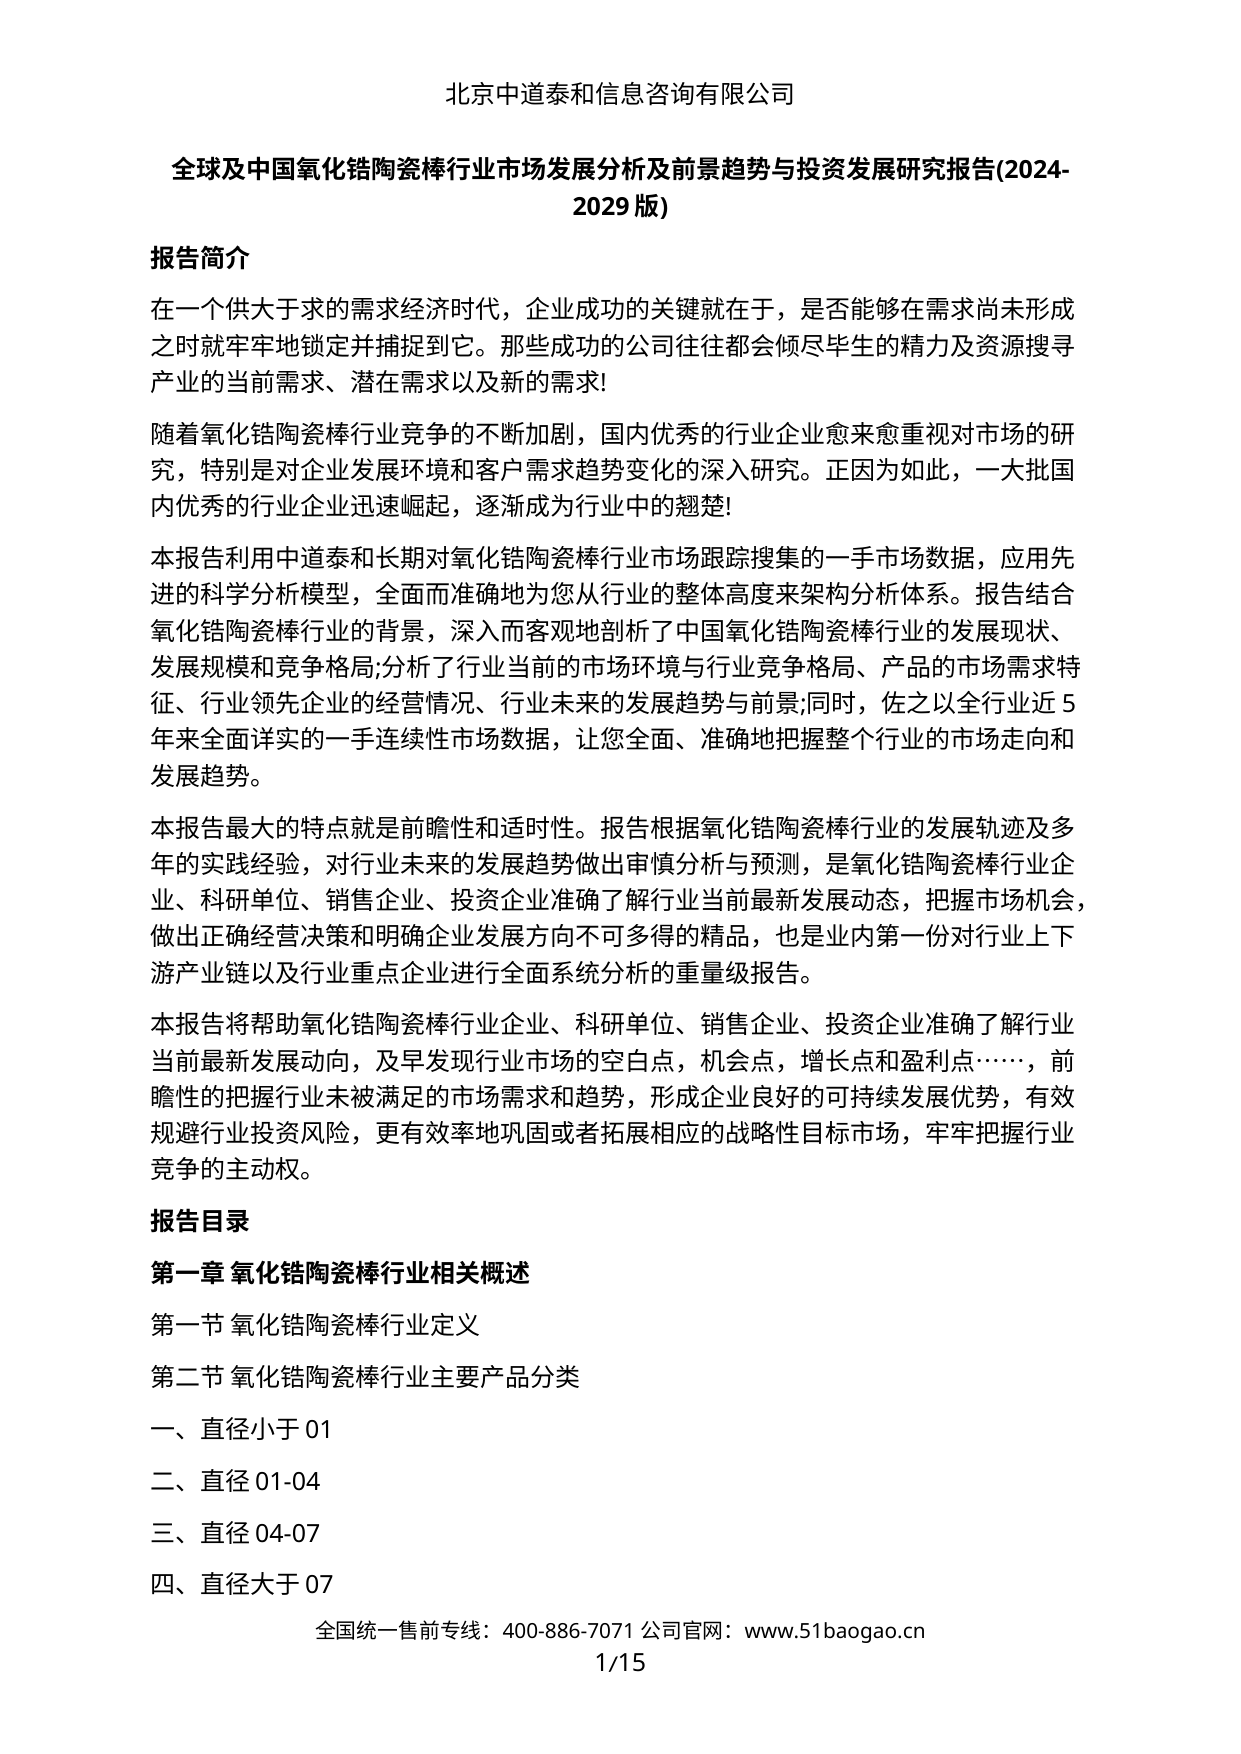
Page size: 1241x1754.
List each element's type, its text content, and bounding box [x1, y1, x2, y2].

text 本报告利用中道泰和长期对氧化锆陶瓷棒行业市场跟踪搜集的一手市场数据，应用先进的科学分析模型，全面而准确地为您从行业的整体高度来架构分析体系。报告结合氧化锆陶瓷棒行业的背景，深入而客观地剖析了中国氧化锆陶瓷棒行业的发展现状、发展规模和竞争格局;分析了行业当前的市场环境与行业竞争格局、产品的市场需求特征、行业领先企业的经营情况、行业未来的发展趋势与前景;同时，佐之以全行业近5年来全面详实的一手连续性市场数据，让您全面、准确地把握整个行业的市场走向和发展趋势。 [150, 539, 1090, 792]
text 第一节 氧化锆陶瓷棒行业定义 [150, 1306, 1090, 1342]
text 本报告最大的特点就是前瞻性和适时性。报告根据氧化锆陶瓷棒行业的发展轨迹及多年的实践经验，对行业未来的发展趋势做出审慎分析与预测，是氧化锆陶瓷棒行业企业、科研单位、销售企业、投资企业准确了解行业当前最新发展动态，把握市场机会，做出正确经营决策和明确企业发展方向不可多得的精品，也是业内第一份对行业上下游产业链以及行业重点企业进行全面系统分析的重量级报告。 [150, 808, 1090, 989]
text 三、直径04-07 [150, 1513, 1090, 1549]
text 本报告将帮助氧化锆陶瓷棒行业企业、科研单位、销售企业、投资企业准确了解行业当前最新发展动向，及早发现行业市场的空白点，机会点，增长点和盈利点……，前瞻性的把握行业未被满足的市场需求和趋势，形成企业良好的可持续发展优势，有效规避行业投资风险，更有效率地巩固或者拓展相应的战略性目标市场，牢牢把握行业竞争的主动权。 [150, 1005, 1090, 1186]
text 二、直径01-04 [150, 1461, 1090, 1497]
text 报告目录 [150, 1202, 1090, 1238]
text 在一个供大于求的需求经济时代，企业成功的关键就在于，是否能够在需求尚未形成之时就牢牢地锁定并捕捉到它。那些成功的公司往往都会倾尽毕生的精力及资源搜寻产业的当前需求、潜在需求以及新的需求! [150, 290, 1090, 399]
text 第二节 氧化锆陶瓷棒行业主要产品分类 [150, 1357, 1090, 1394]
text 四、直径大于07 [150, 1565, 1090, 1601]
text 报告简介 [150, 238, 1090, 274]
text 一、直径小于01 [150, 1409, 1090, 1446]
text 随着氧化锆陶瓷棒行业竞争的不断加剧，国内优秀的行业企业愈来愈重视对市场的研究，特别是对企业发展环境和客户需求趋势变化的深入研究。正因为如此，一大批国内优秀的行业企业迅速崛起，逐渐成为行业中的翘楚! [150, 414, 1090, 523]
text 全球及中国氧化锆陶瓷棒行业市场发展分析及前景趋势与投资发展研究报告(2024-2029版) [150, 150, 1090, 222]
text 第一章 氧化锆陶瓷棒行业相关概述 [150, 1254, 1090, 1290]
